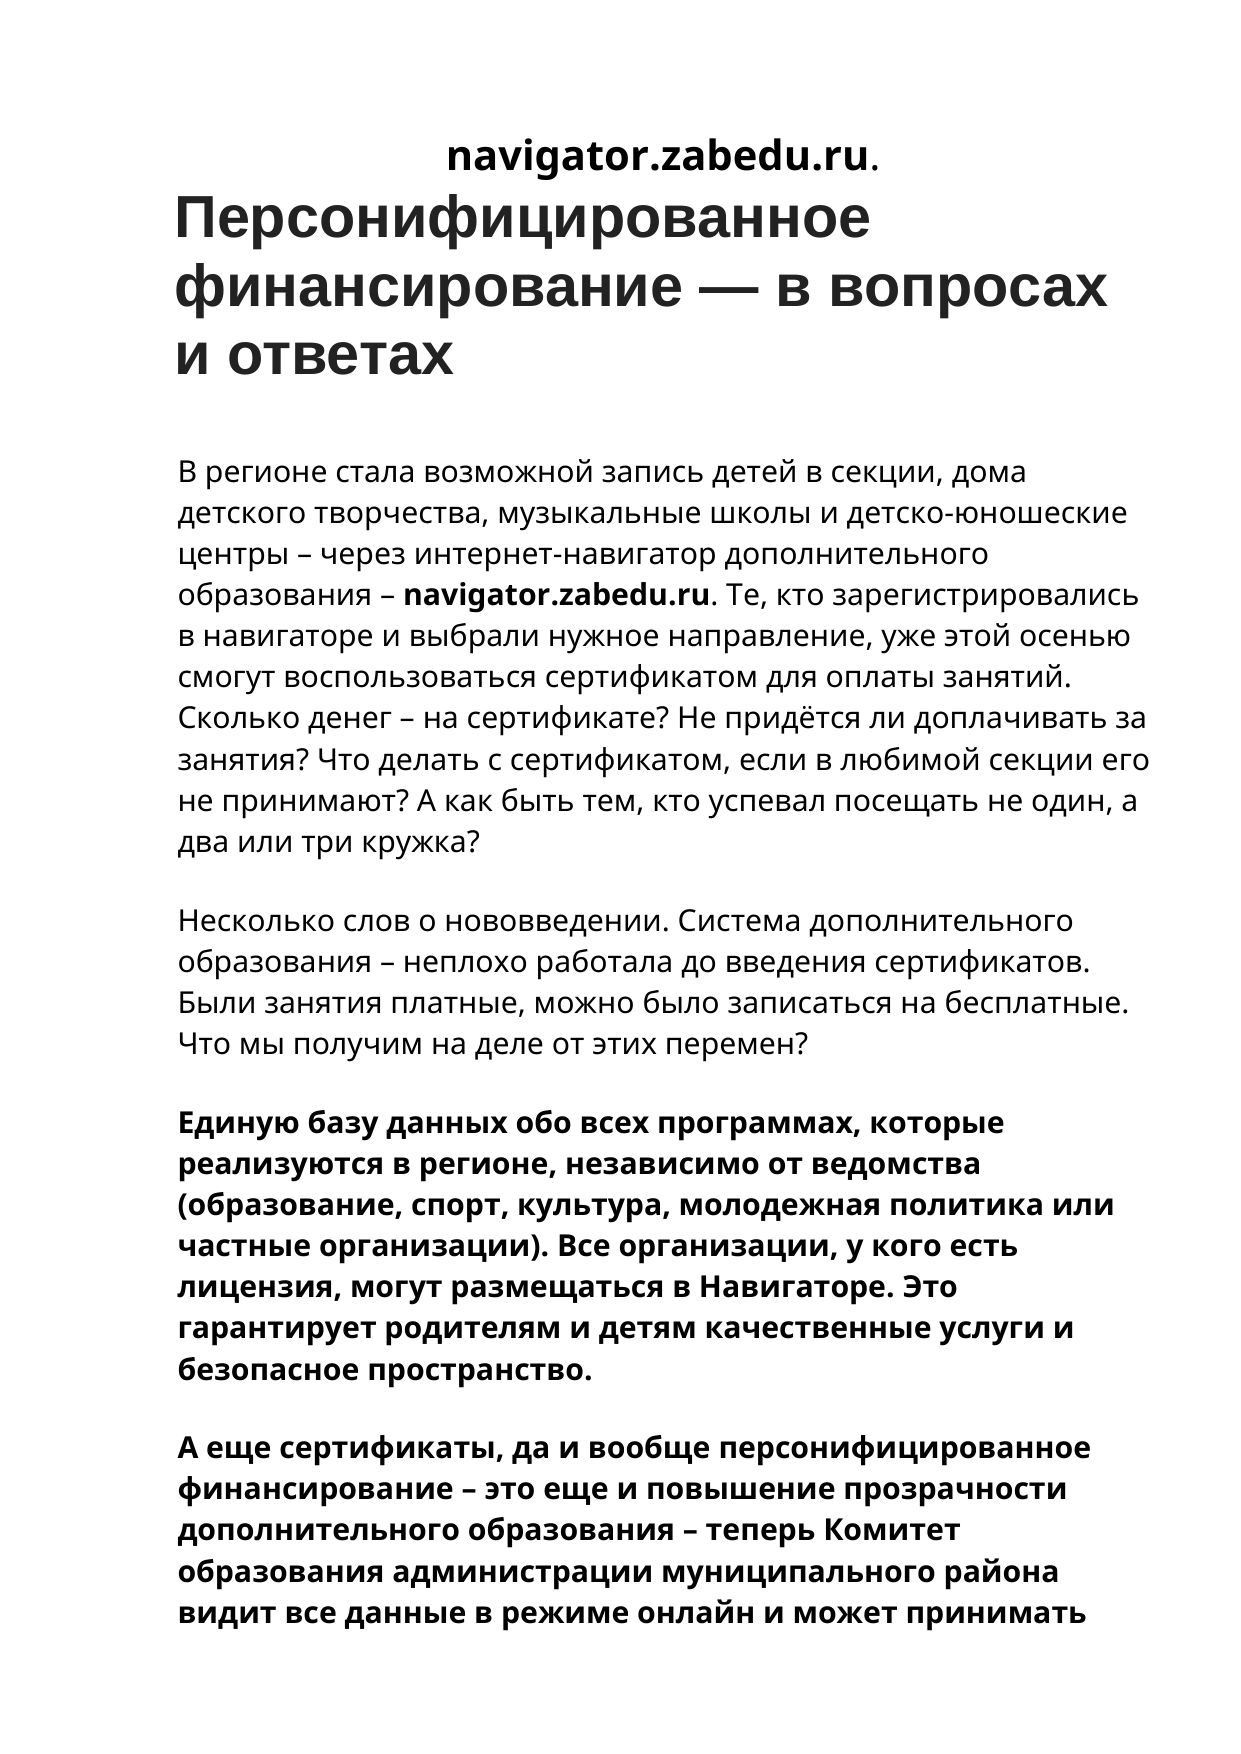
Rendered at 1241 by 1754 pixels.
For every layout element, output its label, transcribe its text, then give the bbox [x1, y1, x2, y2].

text navigator.zabedu.ru. [174, 118, 1152, 182]
text Единую базу данных обо всех программах, которые реализуются в регионе, независимо от ведомства (образование, спорт, культура, молодежная политика или частные организации). Все организации, у кого есть лицензия, могут размещаться в Навигаторе. Это гарантирует родителям и детям качественные услуги и безопасное пространство. [177, 1101, 1152, 1389]
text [177, 1426, 1152, 1632]
text Несколько слов о нововведении. Система дополнительного образования – неплохо работала до введения сертификатов. Были занятия платные, можно было записаться на бесплатные. Что мы получим на деле от этих перемен? [177, 899, 1152, 1063]
text В регионе стала возможной запись детей в секции, дома детского творчества, музыкальные школы и детско-юношеские центры – через интернет-навигатор дополнительного образования – navigator.zabedu.ru. Те, кто зарегистрировались в навигаторе и выбрали нужное направление, уже этой осенью смогут воспользоваться сертификатом для оплаты занятий. Сколько денег – на сертификате? Не придётся ли доплачивать за занятия? Что делать с сертификатом, если в любимой секции его не принимают? А как быть тем, кто успевал посещать не один, а два или три кружка? [177, 450, 1152, 861]
text Персонифицированное финансирование — в вопросах и ответах [174, 182, 1152, 387]
